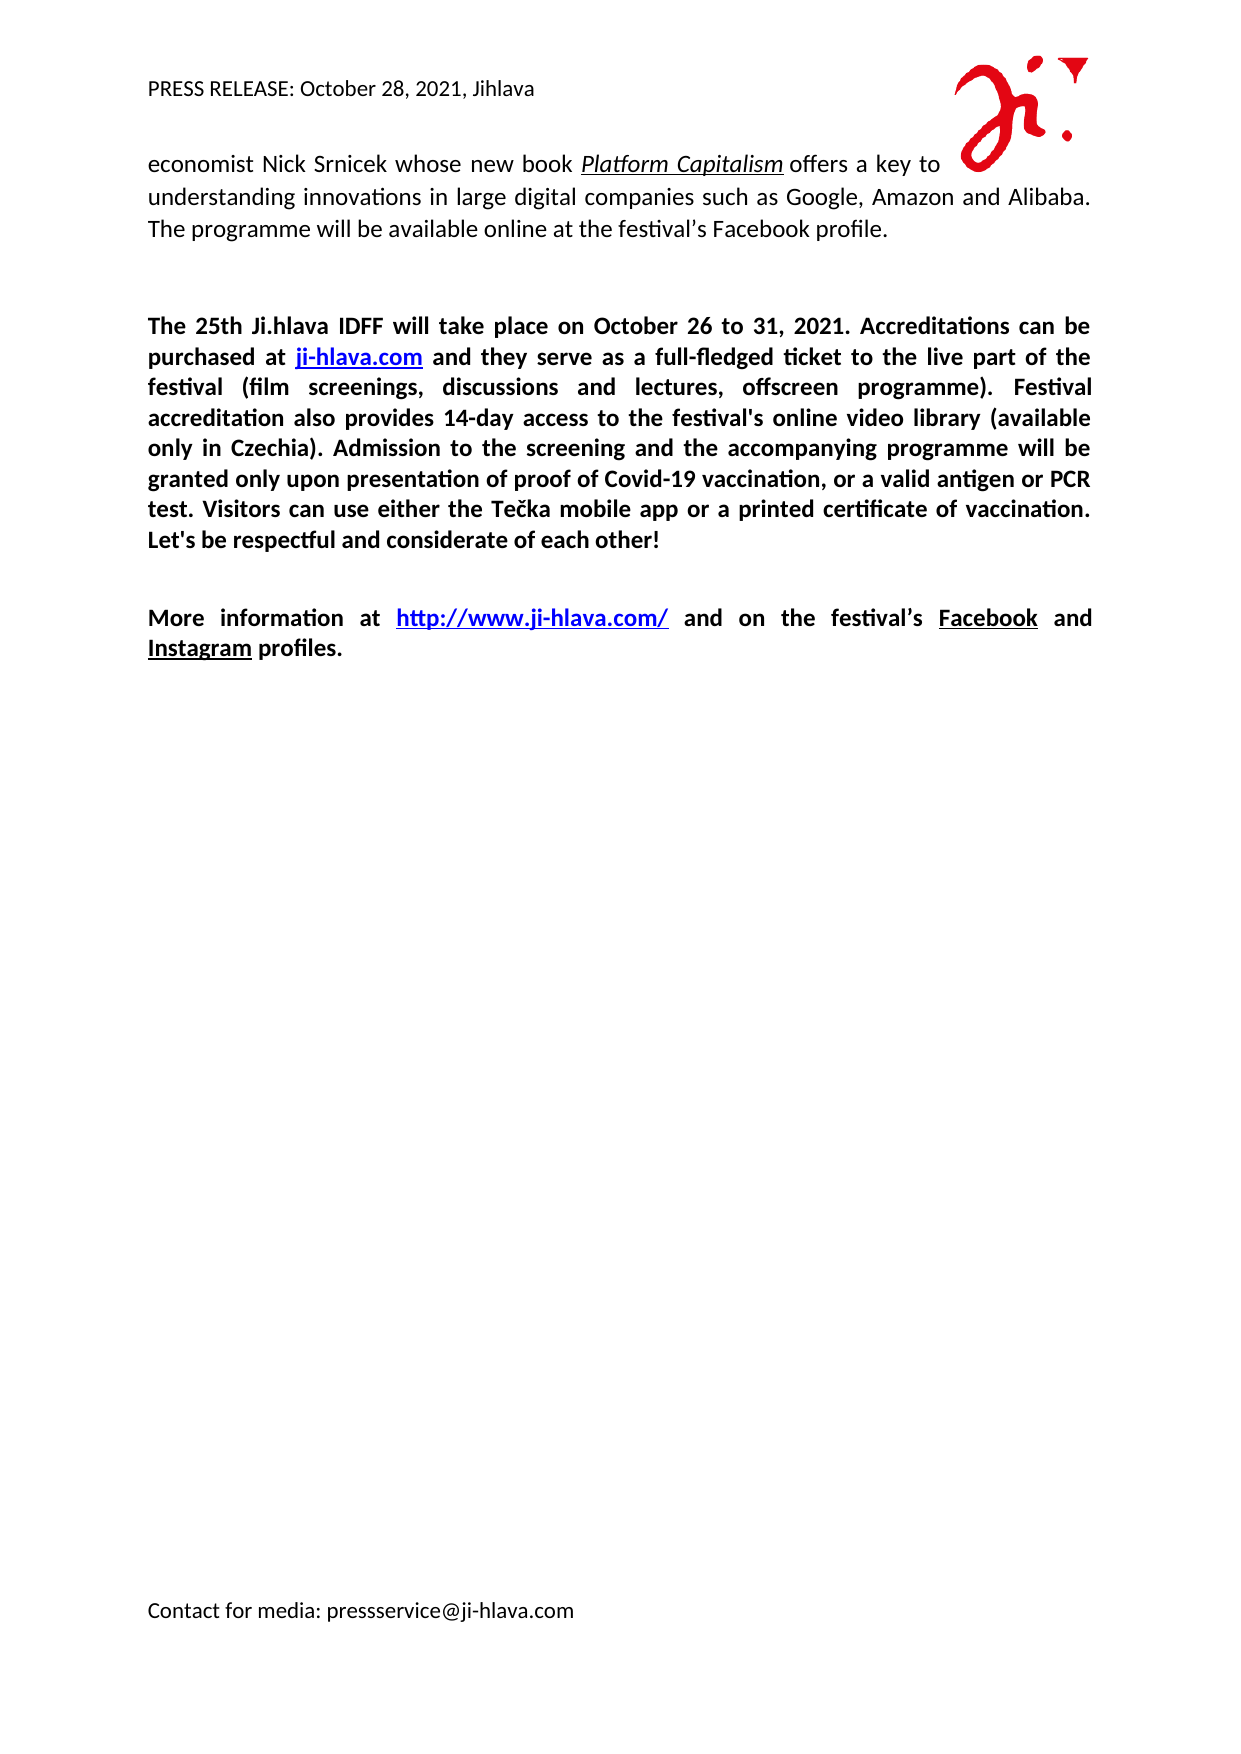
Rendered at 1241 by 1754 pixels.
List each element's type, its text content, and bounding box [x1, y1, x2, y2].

text The 25th Ji.hlava IDFF will take place on October 26 to 31, 2021. Accreditations can be purchased at ji-hlava.com and they serve as a full-fledged ticket to the live part of the festival (film screenings, discussions and lectures, offscreen programme). Festival accreditation also provides 14-day access to the festival's online video library (available only in Czechia). Admission to the screening and the accompanying programme will be granted only upon presentation of proof of Covid-19 vaccination, or a valid antigen or PCR test. Visitors can use either the Tečka mobile app or a printed certificate of vaccination. Let's be respectful and considerate of each other! [148, 310, 1092, 554]
picture [941, 0, 1145, 177]
text More information at http://www.ji-hlava.com/ and on the festival’s Facebook and Instagram profiles. [148, 571, 1092, 663]
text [148, 148, 1092, 181]
